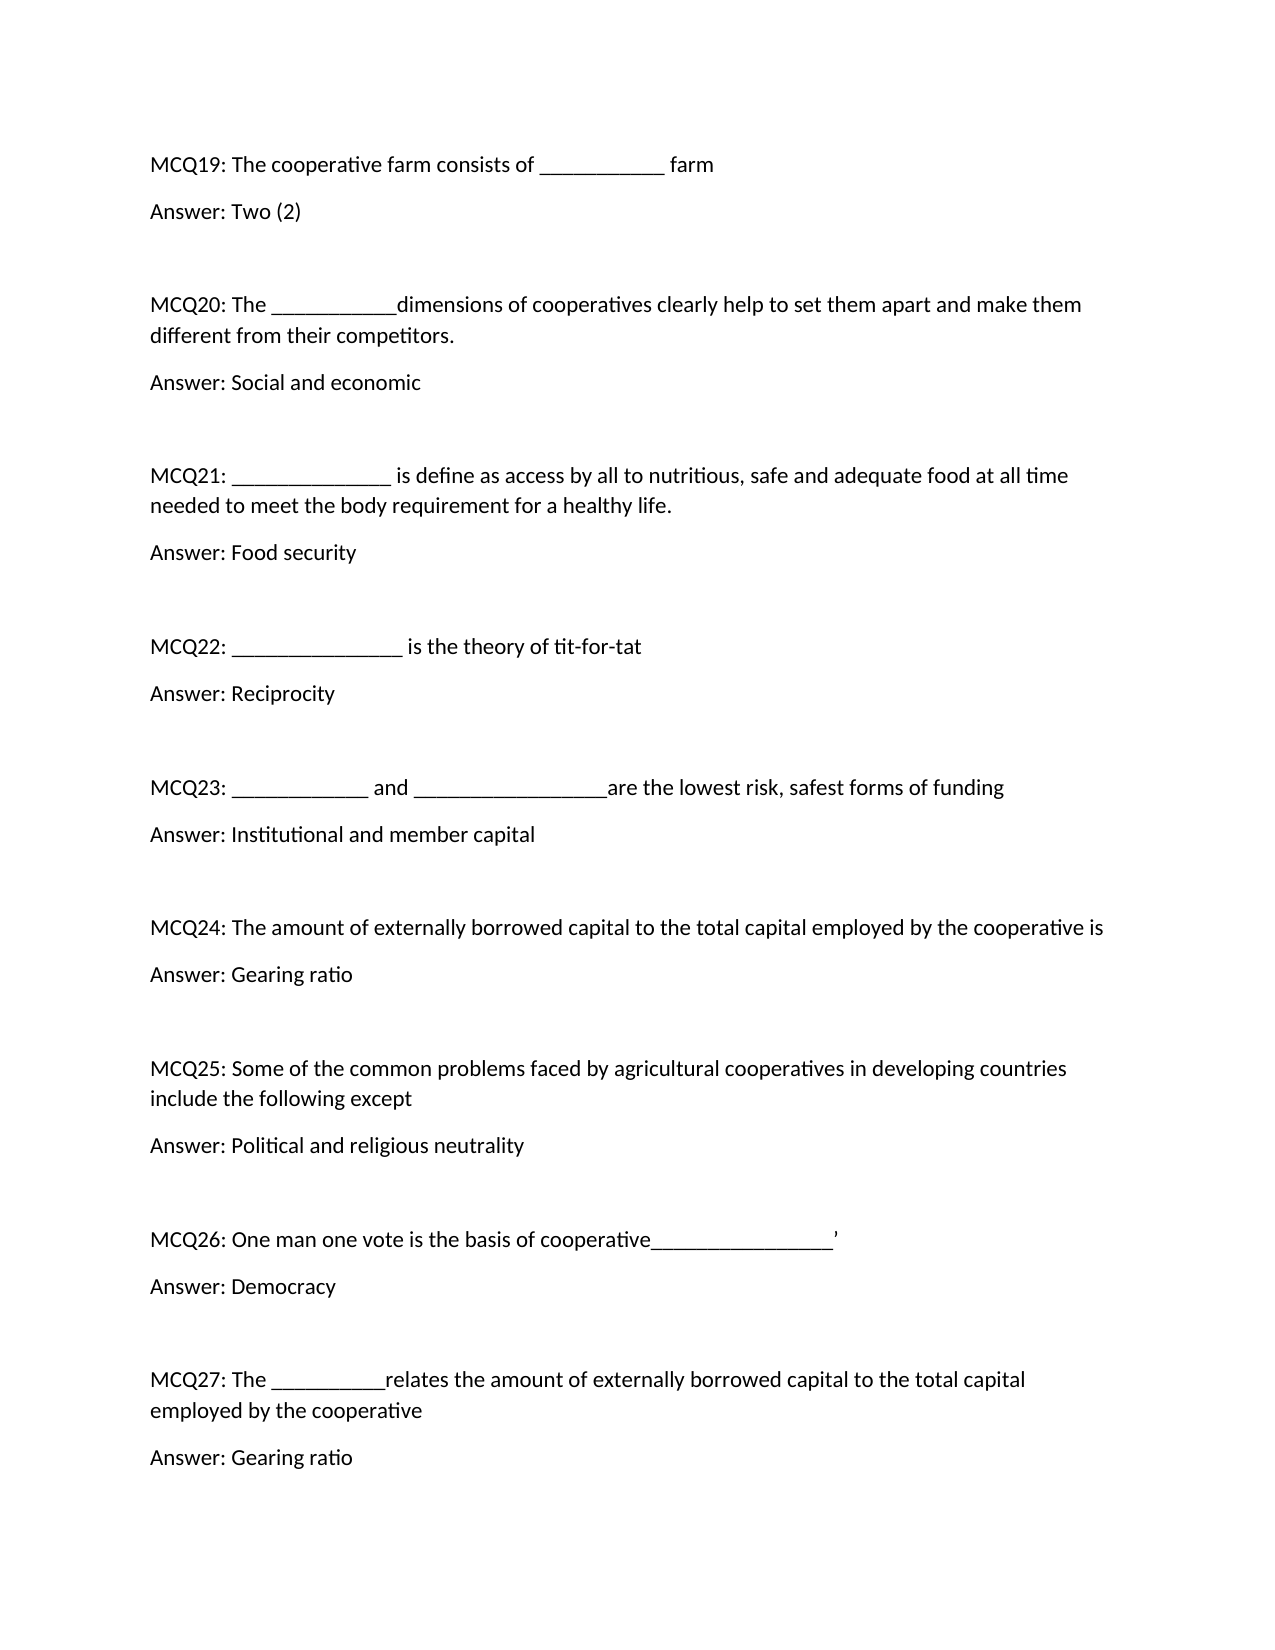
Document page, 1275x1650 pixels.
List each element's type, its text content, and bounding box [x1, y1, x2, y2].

text MCQ26: One man one vote is the basis of cooperative________________’ [150, 1225, 1125, 1253]
text Answer: Reciprocity [150, 679, 1125, 707]
text MCQ27: The __________relates the amount of externally borrowed capital to the total capital employed by the cooperative [150, 1366, 1125, 1424]
text MCQ19: The cooperative farm consists of ___________ farm [150, 150, 1125, 178]
text Answer: Political and religious neutrality [150, 1131, 1125, 1159]
text Answer: Two (2) [150, 197, 1125, 225]
text Answer: Democracy [150, 1272, 1125, 1300]
text Answer: Institutional and member capital [150, 820, 1125, 848]
text MCQ24: The amount of externally borrowed capital to the total capital employed by the cooperative is [150, 913, 1125, 942]
text MCQ21: ______________ is define as access by all to nutritious, safe and adequate food at all time needed to meet the body requirement for a healthy life. [150, 461, 1125, 520]
text Answer: Food security [150, 538, 1125, 567]
text MCQ20: The ___________dimensions of cooperatives clearly help to set them apart and make them different from their competitors. [150, 291, 1125, 349]
text MCQ25: Some of the common problems faced by agricultural cooperatives in developing countries include the following except [150, 1054, 1125, 1112]
text MCQ22: _______________ is the theory of tit-for-tat [150, 632, 1125, 660]
text MCQ23: ____________ and _________________are the lowest risk, safest forms of funding [150, 773, 1125, 801]
text Answer: Social and economic [150, 368, 1125, 396]
text Answer: Gearing ratio [150, 960, 1125, 988]
text Answer: Gearing ratio [150, 1443, 1125, 1471]
